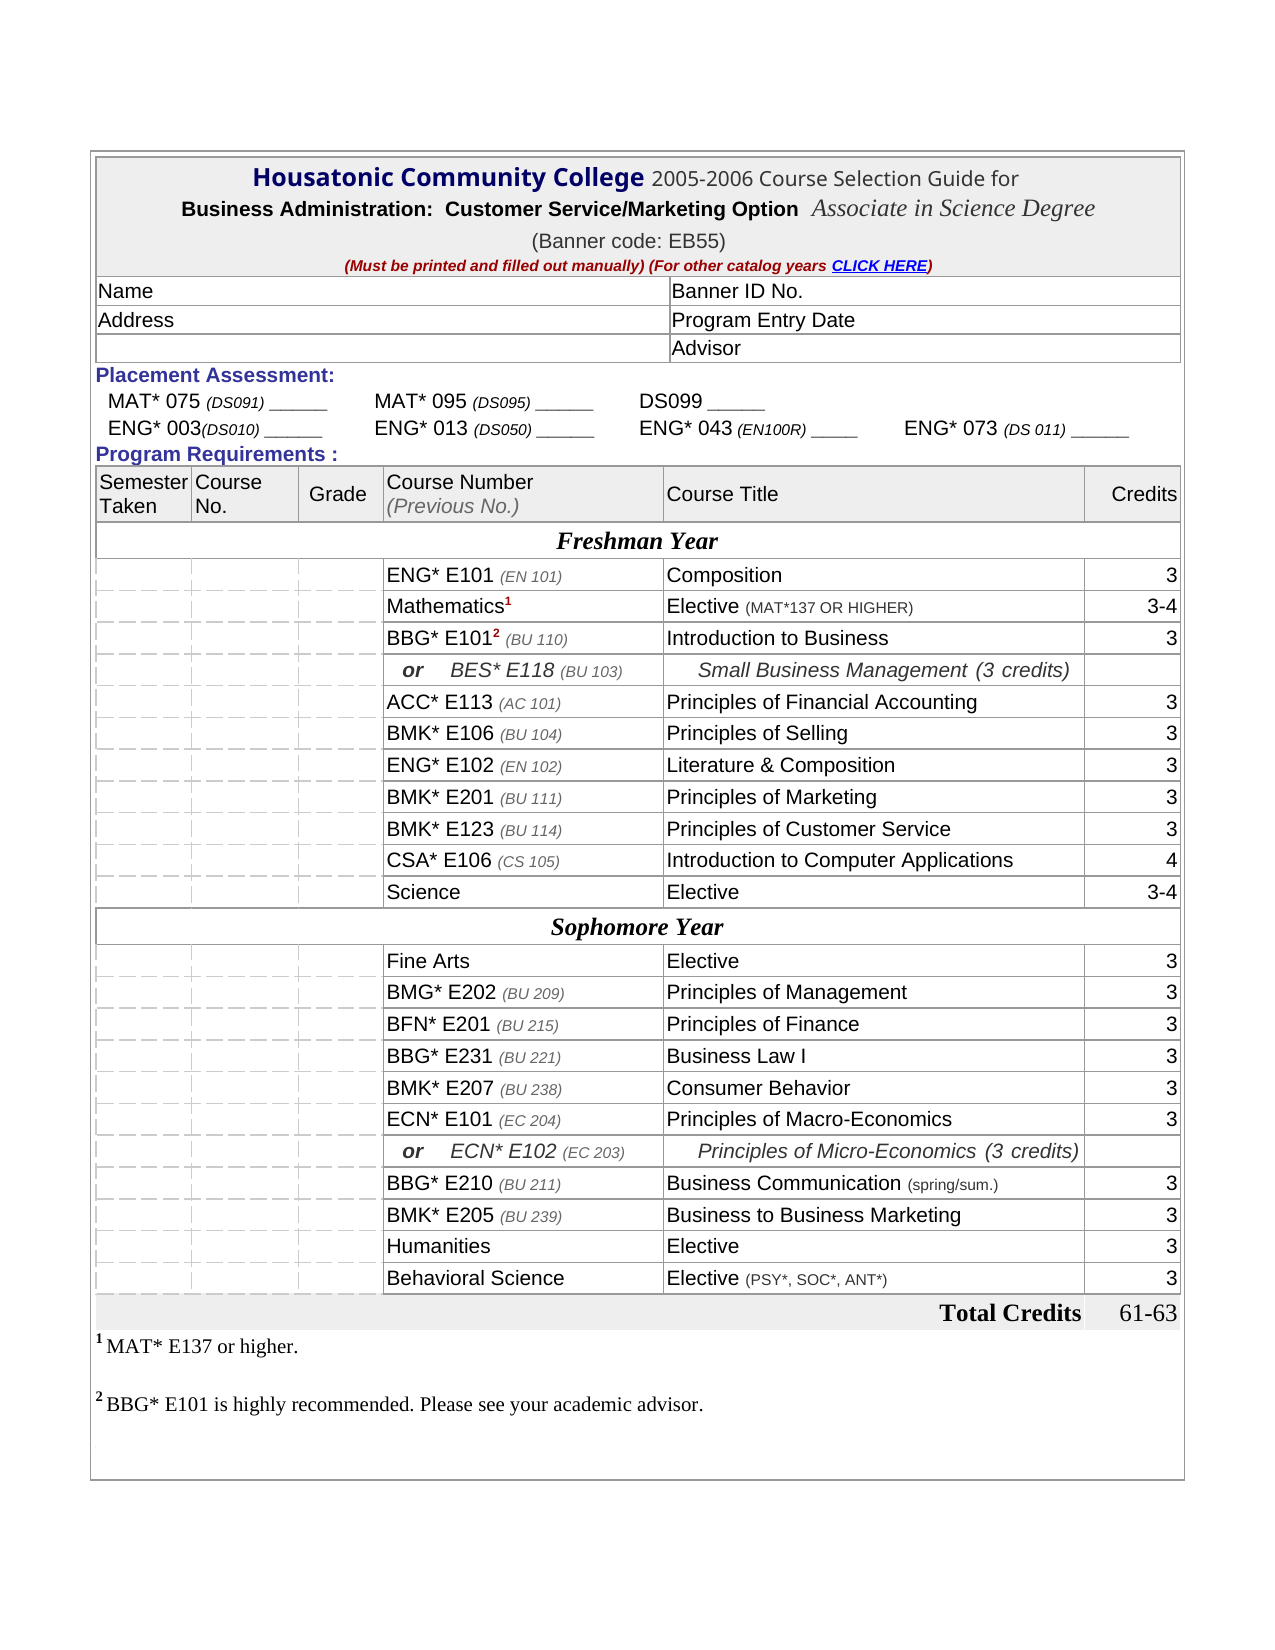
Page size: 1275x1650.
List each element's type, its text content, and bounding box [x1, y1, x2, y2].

table_header Placement Assessment: Program Requirements : 1 MAT* E137 or higher. 2 BBG* E101 is highly recommended. Please see your academic advisor. [91, 152, 1184, 1479]
